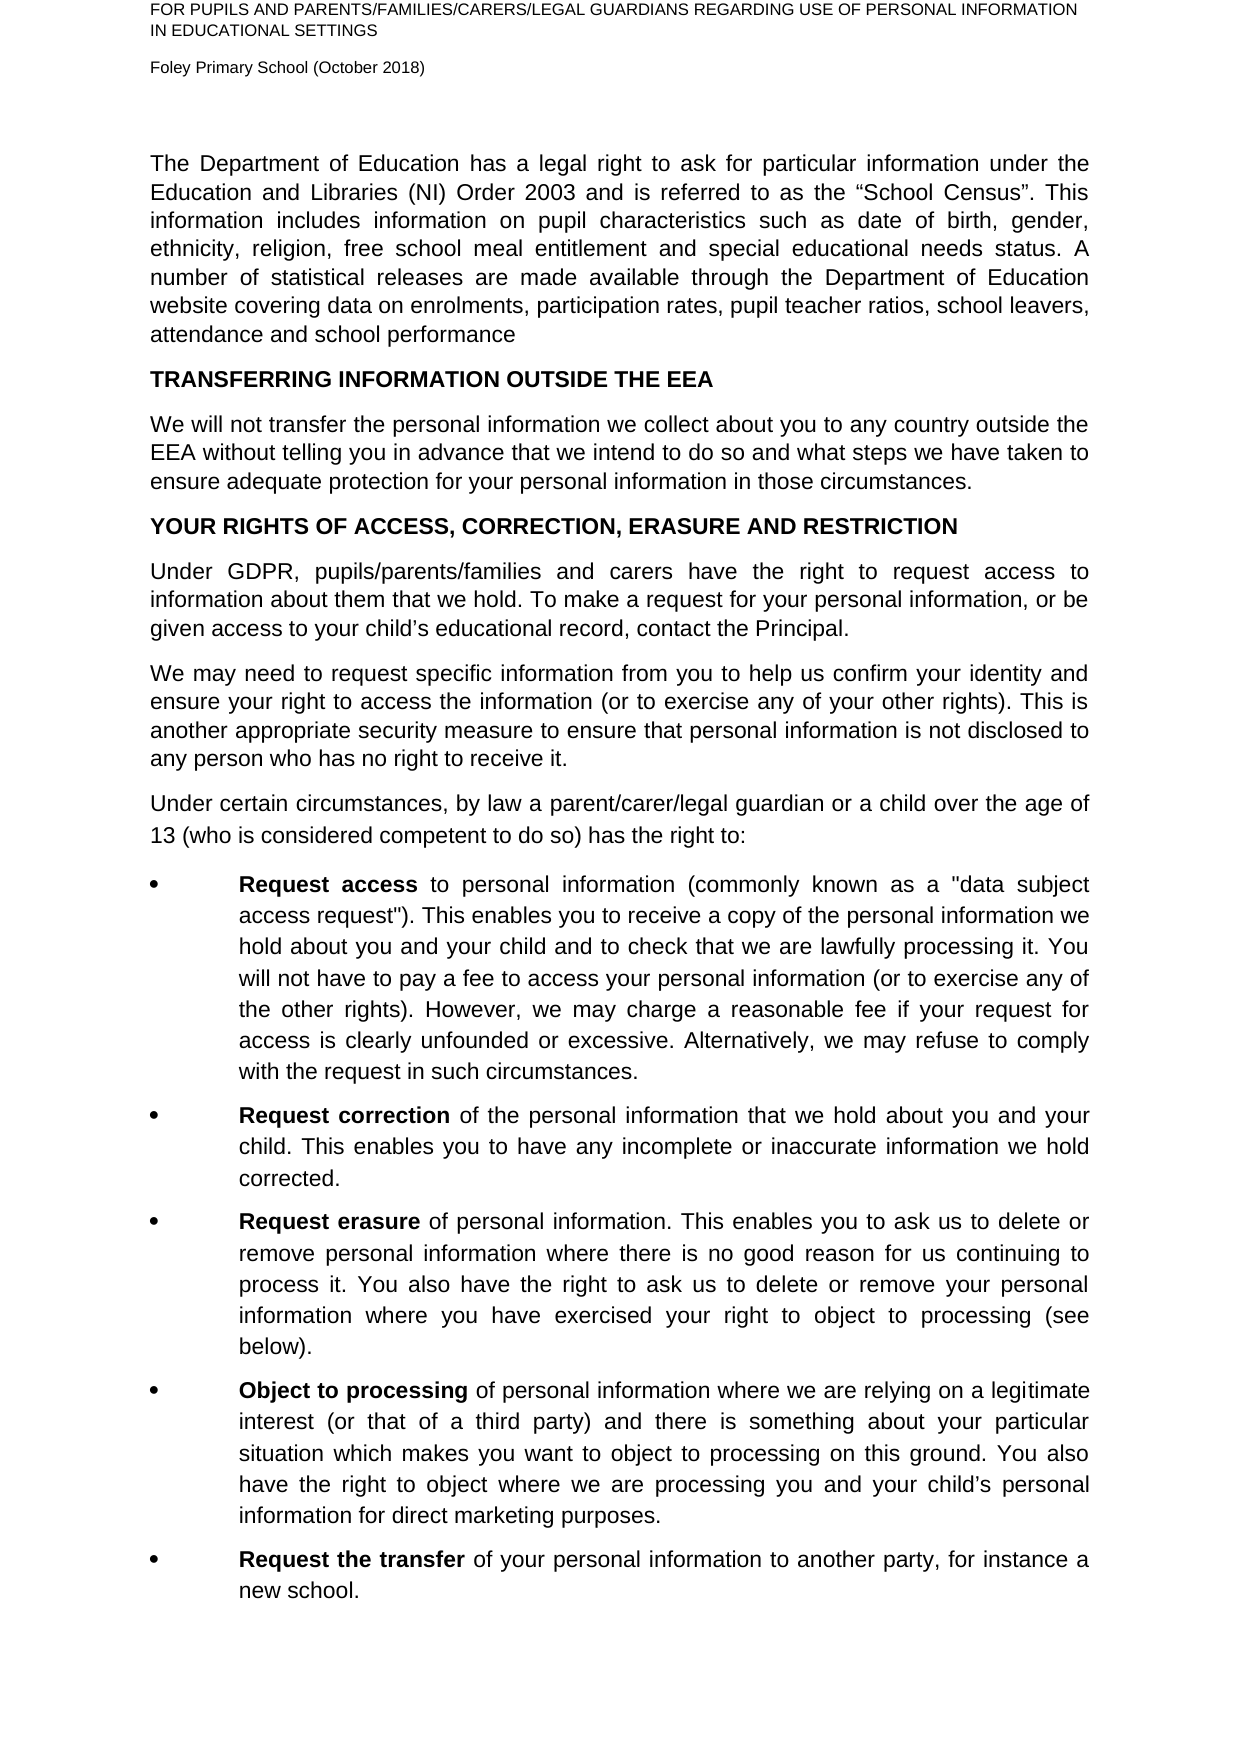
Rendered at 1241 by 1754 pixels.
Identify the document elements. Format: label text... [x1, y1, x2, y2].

text Under certain circumstances, by law a parent/carer/legal guardian or a child over the age of 13 (who is considered competent to do so) has the right to: [150, 790, 1090, 848]
text Request the transfer of your personal information to another party, for instance a new school. [150, 1541, 1090, 1603]
text YOUR RIGHTS OF ACCESS, CORRECTION, ERASURE AND RESTRICTION [150, 513, 1090, 539]
text Request erasure of personal information. This enables you to ask us to delete or remove personal information where there is no good reason for us continuing to process it. You also have the right to ask us to delete or remove your personal information where you have exercised your right to object to processing (see below). [150, 1203, 1090, 1360]
text Object to processing of personal information where we are relying on a legitimate interest (or that of a third party) and there is something about your particular situation which makes you want to object to processing on this ground. You also have the right to object where we are processing you and your child’s personal information for direct marketing purposes. [150, 1372, 1090, 1528]
text We may need to request specific information from you to help us confirm your identity and ensure your right to access the information (or to exercise any of your other rights). This is another appropriate security measure to ensure that personal information is not disclosed to any person who has no right to receive it. [150, 660, 1090, 772]
text Request access to personal information (commonly known as a "data subject access request"). This enables you to receive a copy of the personal information we hold about you and your child and to check that we are lawfully processing it. You will not have to pay a fee to access your personal information (or to exercise any of the other rights). However, we may charge a reasonable fee if your request for access is clearly unfounded or excessive. Alternatively, we may refuse to comply with the request in such circumstances. [150, 866, 1090, 1085]
text The Department of Education has a legal right to ask for particular information under the Education and Libraries (NI) Order 2003 and is referred to as the “School Census”. This information includes information on pupil characteristics such as date of birth, gender, ethnicity, religion, free school meal entitlement and special educational needs status. A number of statistical releases are made available through the Department of Education website covering data on enrolments, participation rates, pupil teacher ratios, school leavers, attendance and school performance [150, 150, 1090, 347]
text We will not transfer the personal information we collect about you to any country outside the EEA without telling you in advance that we intend to do so and what steps we have taken to ensure adequate protection for your personal information in those circumstances. [150, 411, 1090, 494]
text TRANSFERRING INFORMATION OUTSIDE THE EEA [150, 366, 1090, 392]
text Request correction of the personal information that we hold about you and your child. This enables you to have any incomplete or inaccurate information we hold corrected. [150, 1097, 1090, 1191]
text Under GDPR, pupils/parents/families and carers have the right to request access to information about them that we hold. To make a request for your personal information, or be given access to your child’s educational record, contact the Principal. [150, 558, 1090, 641]
